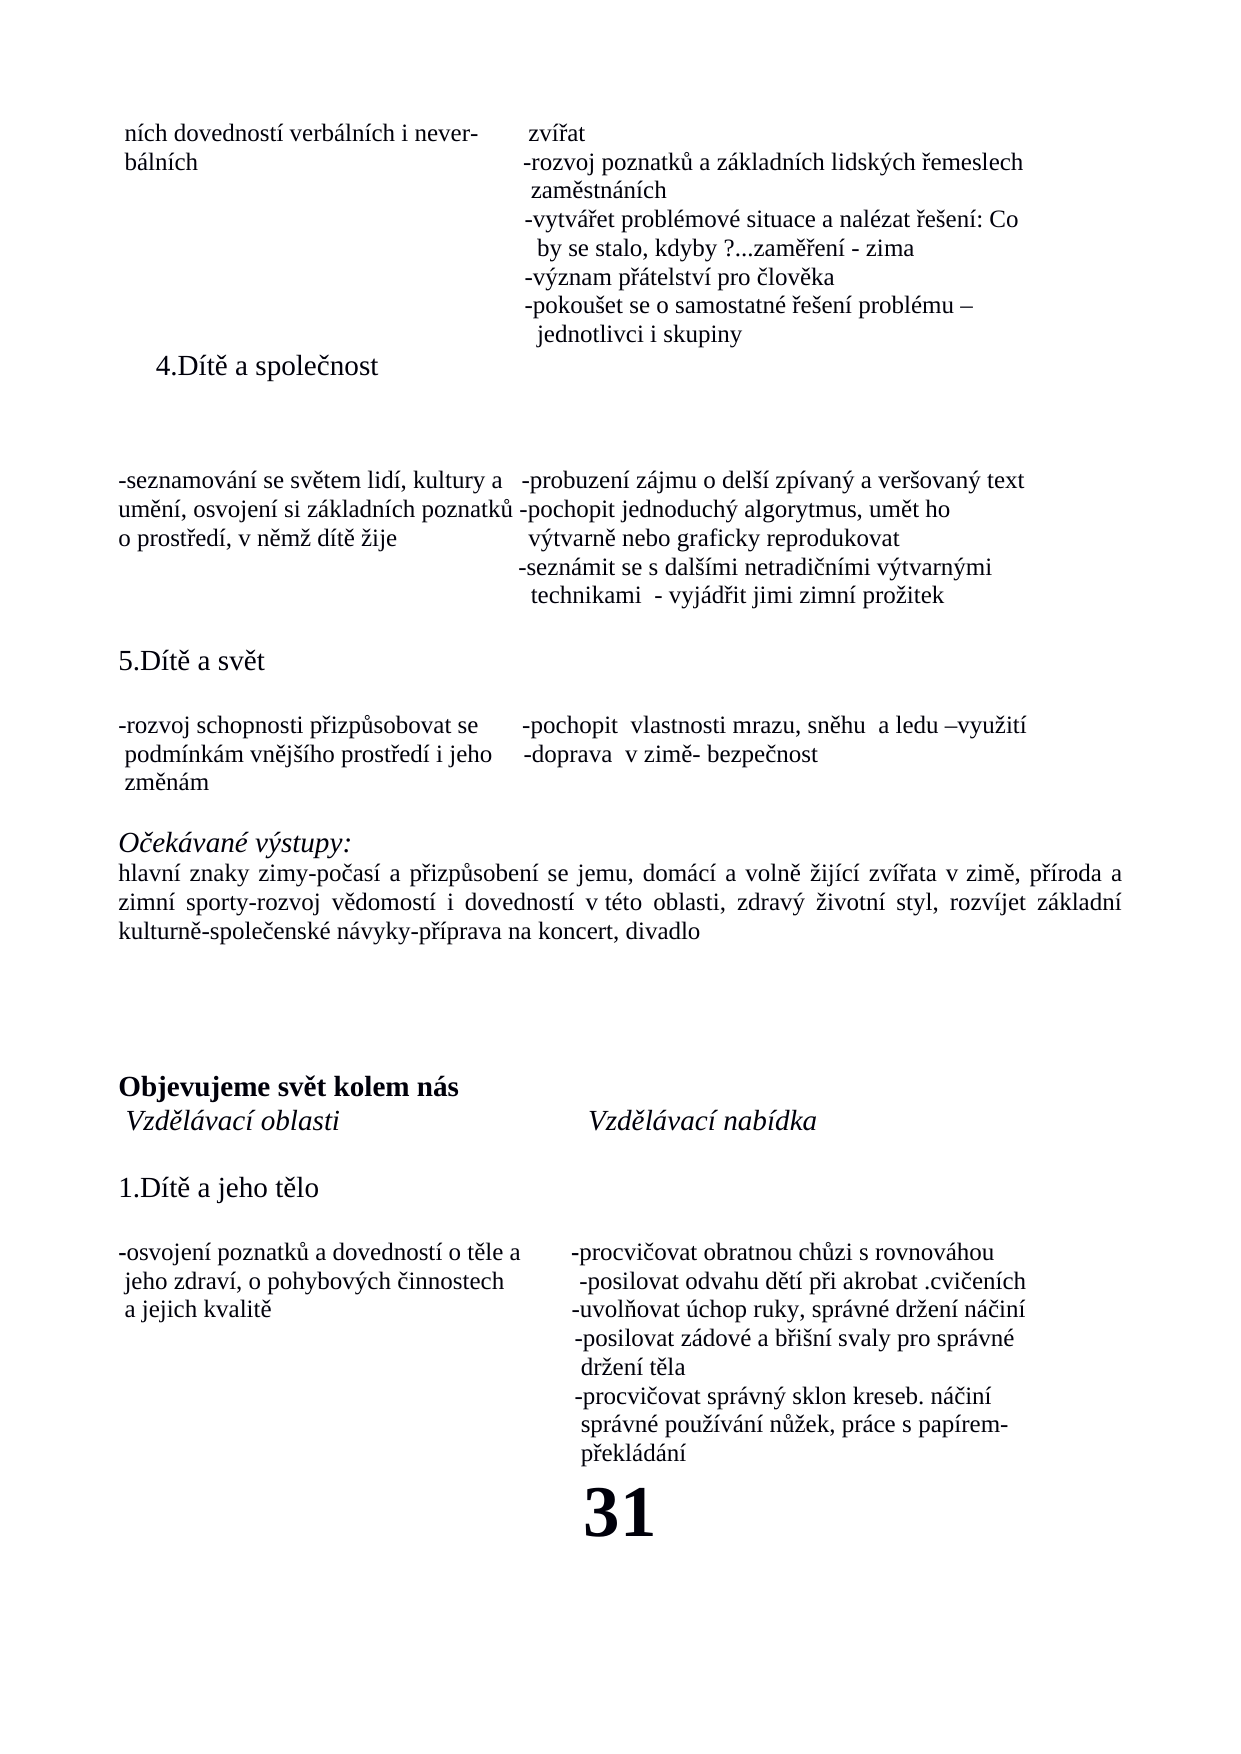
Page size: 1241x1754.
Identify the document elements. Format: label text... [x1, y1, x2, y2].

text -vytvářet problémové situace a nalézat řešení: Co [156, 204, 1122, 233]
text Objevujeme svět kolem nás [118, 1069, 1122, 1103]
text -posilovat zádové a břišní svaly pro správné [156, 1323, 1122, 1352]
text -rozvoj schopnosti přizpůsobovat se -pochopit vlastnosti mrazu, sněhu a ledu –využití [118, 710, 1122, 739]
text Vzdělávací oblasti Vzdělávací nabídka [118, 1103, 1122, 1136]
text bálních -rozvoj poznatků a základních lidských řemeslech [118, 147, 1122, 176]
text -seznámit se s dalšími netradičními výtvarnými [156, 552, 1122, 581]
text podmínkám vnějšího prostředí i jeho -doprava v zimě- bezpečnost [118, 739, 1122, 767]
text změnám [118, 767, 1122, 796]
text zaměstnáních [118, 176, 1122, 204]
text -význam přátelství pro člověka [156, 262, 1122, 291]
text 1.Dítě a jeho tělo [118, 1170, 1122, 1203]
text o prostředí, v němž dítě žije výtvarně nebo graficky reprodukovat [118, 523, 1122, 552]
text 4.Dítě a společnost [156, 348, 1122, 382]
text -procvičovat správný sklon kreseb. náčiní [156, 1381, 1122, 1409]
text 5.Dítě a svět [118, 643, 1122, 676]
text překládání [156, 1438, 1122, 1467]
text umění, osvojení si základních poznatků -pochopit jednoduchý algorytmus, umět ho [118, 494, 1122, 523]
text ních dovedností verbálních i never- zvířat [118, 118, 1122, 147]
text technikami - vyjádřit jimi zimní prožitek [156, 581, 1122, 609]
text by se stalo, kdyby ?...zaměření - zima [156, 233, 1122, 262]
text Očekávané výstupy: [118, 825, 1122, 858]
text -pokoušet se o samostatné řešení problému – [156, 291, 1122, 319]
text správné používání nůžek, práce s papírem- [156, 1409, 1122, 1438]
text a jejich kvalitě -uvolňovat úchop ruky, správné držení náčiní [118, 1294, 1122, 1323]
text hlavní znaky zimy-počasí a přizpůsobení se jemu, domácí a volně žijící zvířata v zimě, příroda a zimní sporty-rozvoj vědomostí i dovedností v této oblasti, zdravý životní styl, rozvíjet základní kulturně-společenské návyky-příprava na koncert, divadlo [118, 858, 1122, 945]
text -osvojení poznatků a dovedností o těle a -procvičovat obratnou chůzi s rovnováhou [118, 1237, 1122, 1266]
text jednotlivci i skupiny [156, 319, 1122, 348]
text držení těla [156, 1352, 1122, 1381]
text -seznamování se světem lidí, kultury a -probuzení zájmu o delší zpívaný a veršovaný text [118, 466, 1122, 494]
text jeho zdraví, o pohybových činnostech -posilovat odvahu dětí při akrobat .cvičeních [118, 1266, 1122, 1294]
